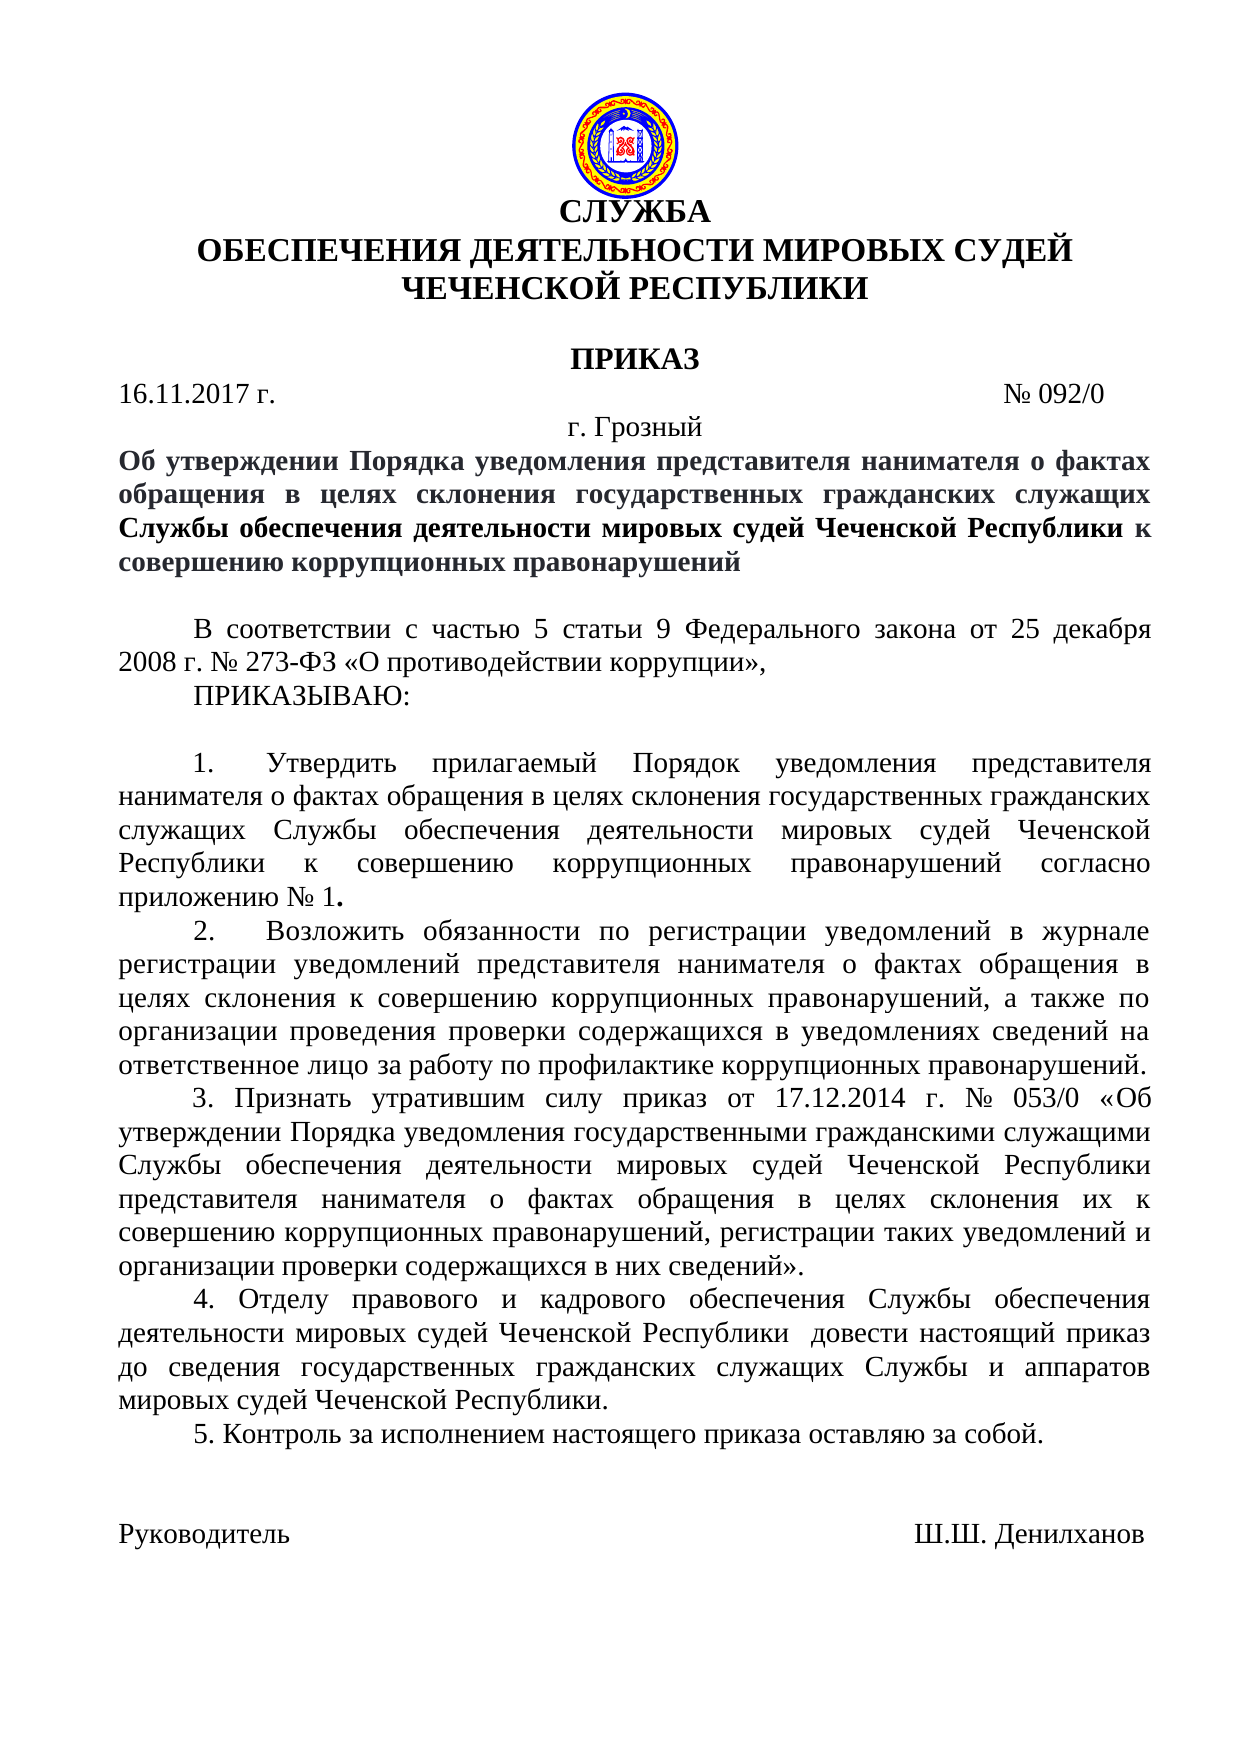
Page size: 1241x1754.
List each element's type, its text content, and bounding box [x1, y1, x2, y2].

text Руководитель Ш.Ш. Денилханов [118, 1516, 1152, 1550]
text ПРИКАЗ [118, 340, 1152, 376]
text СЛУЖБА [118, 191, 1152, 230]
list Возложить обязанности по регистрации уведомлений в журнале регистрации уведомлений представителя нанимателя о фактах обращения в целях склонения к совершению коррупционных правонарушений, а также по организации проведения проверки содержащихся в уведомлениях сведений на ответственное лицо за работу по профилактике коррупционных правонарушений. [378, 1047, 1140, 1080]
list Утвердить прилагаемый Порядок уведомления представителя нанимателя о фактах обращения в целях склонения государственных гражданских служащих Службы обеспечения деятельности мировых судей Чеченской Республики к совершению коррупционных правонарушений согласно приложению № 1. [118, 745, 1152, 913]
text г. Грозный [118, 409, 1152, 443]
text 5. Контроль за исполнением настоящего приказа оставляю за собой. [118, 1416, 1152, 1449]
text В соответствии с частью 5 статьи 9 Федерального закона от 25 декабря 2008 г. № 273-ФЗ «О противодействии коррупции», [118, 611, 1152, 678]
text ЧЕЧЕНСКОЙ РЕСПУБЛИКИ [118, 268, 1152, 306]
text ОБЕСПЕЧЕНИЯ ДЕЯТЕЛЬНОСТИ МИРОВЫХ СУДЕЙ [118, 230, 1152, 268]
text 4. Отделу правового и кадрового обеспечения Службы обеспечения деятельности мировых судей Чеченской Республики довести настоящий приказ до сведения государственных гражданских служащих Службы и аппаратов мировых судей Чеченской Республики. [118, 1282, 1152, 1416]
text 16.11.2017 г. № 092/0 [118, 376, 1152, 409]
text ПРИКАЗЫВАЮ: [118, 678, 1152, 711]
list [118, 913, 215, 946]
text 3. Признать утратившим силу приказ от 17.12.2014 г. № 053/0 «Об утверждении Порядка уведомления государственными гражданскими служащими Службы обеспечения деятельности мировых судей Чеченской Республики представителя нанимателя о фактах обращения в целях склонения их к совершению коррупционных правонарушений, регистрации таких уведомлений и организации проверки содержащихся в них сведений». [118, 1080, 1152, 1282]
text Об утверждении Порядка уведомления представителя нанимателя о фактах обращения в целях склонения государственных гражданских служащих Службы обеспечения деятельности мировых судей Чеченской Республики к совершению коррупционных правонарушений [118, 443, 1152, 577]
